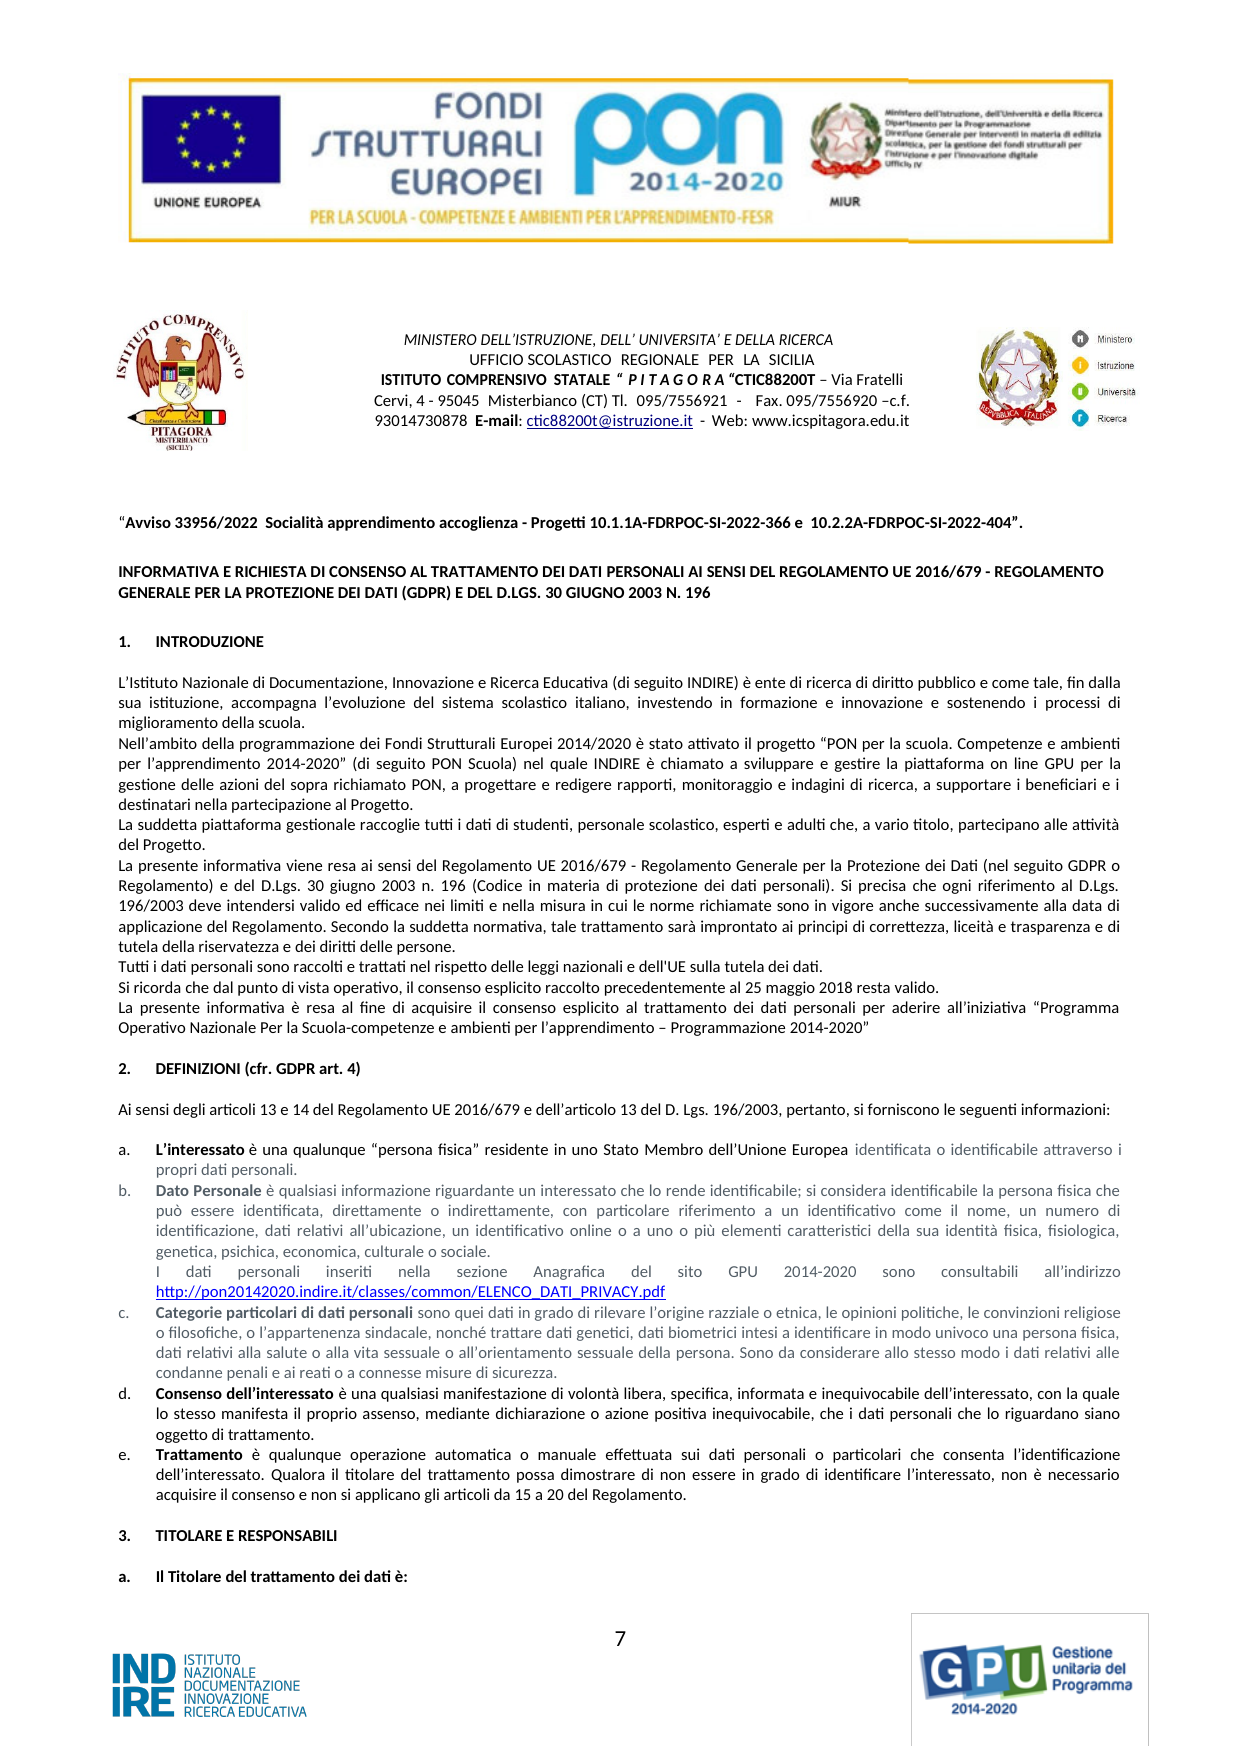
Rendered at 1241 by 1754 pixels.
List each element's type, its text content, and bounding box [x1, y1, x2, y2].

text Si ricorda che dal punto di vista operativo, il consenso esplicito raccolto precedentemente al 25 maggio 2018 resta valido. [118, 977, 1122, 997]
list Categorie particolari di dati personali sono quei dati in grado di rilevare l’origine razziale o etnica, le opinioni politiche, le convinzioni religiose o filosofiche, o l’appartenenza sindacale, nonché trattare dati genetici, dati biometrici intesi a identificare in modo univoco una persona fisica, dati relativi alla salute o alla vita sessuale o all’orientamento sessuale della persona. Sono da considerare allo stesso modo i dati relativi alle condanne penali e ai reati o a connesse misure di sicurezza. [118, 1302, 1122, 1383]
text MINISTERO DELL’ISTRUZIONE, DELL’ UNIVERSITA’ E DELLA RICERCA UFFICIO SCOLASTICO REGIONALE PER LA SICILIA ISTITUTO COMPRENSIVO STATALE “ P I T A G O R A “CTIC88200T – Via Fratelli Cervi, 4 - 95045 Misterbianco (CT) Tl. 095/7556921 - Fax. 095/7556920 –c.f. 93014730878 E-mail: ctic88200t@istruzione.it - Web: www.icspitagora.edu.it [317, 329, 919, 431]
list INTRODUZIONE [118, 632, 1122, 652]
text INFORMATIVA E RICHIESTA DI CONSENSO AL TRATTAMENTO DEI DATI PERSONALI ai sensi del Regolamento UE 2016/679 - Regolamento Generale per la Protezione dei Dati (GDPR) e del D.Lgs. 30 giugno 2003 n. 196 [118, 562, 1122, 602]
text Tutti i dati personali sono raccolti e trattati nel rispetto delle leggi nazionali e dell'UE sulla tutela dei dati. [118, 957, 1122, 977]
list TITOLARE E RESPONSABILI [118, 1525, 1122, 1546]
text “Avviso 33956/2022 Socialità apprendimento accoglienza - Progetti 10.1.1A-FDRPOC-SI-2022-366 e 10.2.2A-FDRPOC-SI-2022-404”. [118, 512, 1122, 533]
text La presente informativa è resa al fine di acquisire il consenso esplicito al trattamento dei dati personali per aderire all’iniziativa “Programma Operativo Nazionale Per la Scuola-competenze e ambienti per l’apprendimento – Programmazione 2014-2020” [118, 997, 1122, 1038]
picture [109, 1652, 313, 1718]
picture [112, 310, 248, 451]
list I dati personali inseriti nella sezione Anagrafica del sito GPU 2014-2020 sono consultabili all’indirizzo http://pon20142020.indire.it/classes/common/ELENCO_DATI_PRIVACY.pdf [156, 1261, 1122, 1302]
list Consenso dell’interessato è una qualsiasi manifestazione di volontà libera, specifica, informata e inequivocabile dell’interessato, con la quale lo stesso manifesta il proprio assenso, mediante dichiarazione o azione positiva inequivocabile, che i dati personali che lo riguardano siano oggetto di trattamento. [118, 1383, 1122, 1444]
text La suddetta piattaforma gestionale raccoglie tutti i dati di studenti, personale scolastico, esperti e adulti che, a vario titolo, partecipano alle attività del Progetto. [118, 814, 1122, 855]
text La presente informativa viene resa ai sensi del Regolamento UE 2016/679 - Regolamento Generale per la Protezione dei Dati (nel seguito GDPR o Regolamento) e del D.Lgs. 30 giugno 2003 n. 196 (Codice in materia di protezione dei dati personali). Si precisa che ogni riferimento al D.Lgs. 196/2003 deve intendersi valido ed efficace nei limiti e nella misura in cui le norme richiamate sono in vigore anche successivamente alla data di applicazione del Regolamento. Secondo la suddetta normativa, tale trattamento sarà improntato ai principi di correttezza, liceità e trasparenza e di tutela della riservatezza e dei diritti delle persone. [118, 855, 1122, 957]
list Il Titolare del trattamento dei dati è: [118, 1566, 1122, 1586]
text L’Istituto Nazionale di Documentazione, Innovazione e Ricerca Educativa (di seguito INDIRE) è ente di ricerca di diritto pubblico e come tale, fin dalla sua istituzione, accompagna l’evoluzione del sistema scolastico italiano, investendo in formazione e innovazione e sostenendo i processi di miglioramento della scuola. [118, 672, 1122, 733]
picture [909, 1611, 1150, 1746]
list L’interessato è una qualunque “persona fisica” residente in uno Stato Membro dell’Unione Europea identificata o identificabile attraverso i propri dati personali. [118, 1139, 1122, 1180]
list Dato Personale è qualsiasi informazione riguardante un interessato che lo rende identificabile; si considera identificabile la persona fisica che può essere identificata, direttamente o indirettamente, con particolare riferimento a un identificativo come il nome, un numero di identificazione, dati relativi all’ubicazione, un identificativo online o a uno o più elementi caratteristici della sua identità fisica, fisiologica, genetica, psichica, economica, culturale o sociale. [118, 1180, 1122, 1261]
picture [118, 73, 1123, 253]
text Nell’ambito della programmazione dei Fondi Strutturali Europei 2014/2020 è stato attivato il progetto “PON per la scuola. Competenze e ambienti per l’apprendimento 2014-2020” (di seguito PON Scuola) nel quale INDIRE è chiamato a sviluppare e gestire la piattaforma on line GPU per la gestione delle azioni del sopra richiamato PON, a progettare e redigere rapporti, monitoraggio e indagini di ricerca, a supportare i beneficiari e i destinatari nella partecipazione al Progetto. [118, 733, 1122, 814]
picture [975, 327, 1140, 431]
list Trattamento è qualunque operazione automatica o manuale effettuata sui dati personali o particolari che consenta l’identificazione dell’interessato. Qualora il titolare del trattamento possa dimostrare di non essere in grado di identificare l’interessato, non è necessario acquisire il consenso e non si applicano gli articoli da 15 a 20 del Regolamento. [118, 1444, 1122, 1505]
text Ai sensi degli articoli 13 e 14 del Regolamento UE 2016/679 e dell’articolo 13 del D. Lgs. 196/2003, pertanto, si forniscono le seguenti informazioni: [118, 1099, 1122, 1119]
list DEFINIZIONI (cfr. GDPR art. 4) [118, 1058, 1122, 1078]
